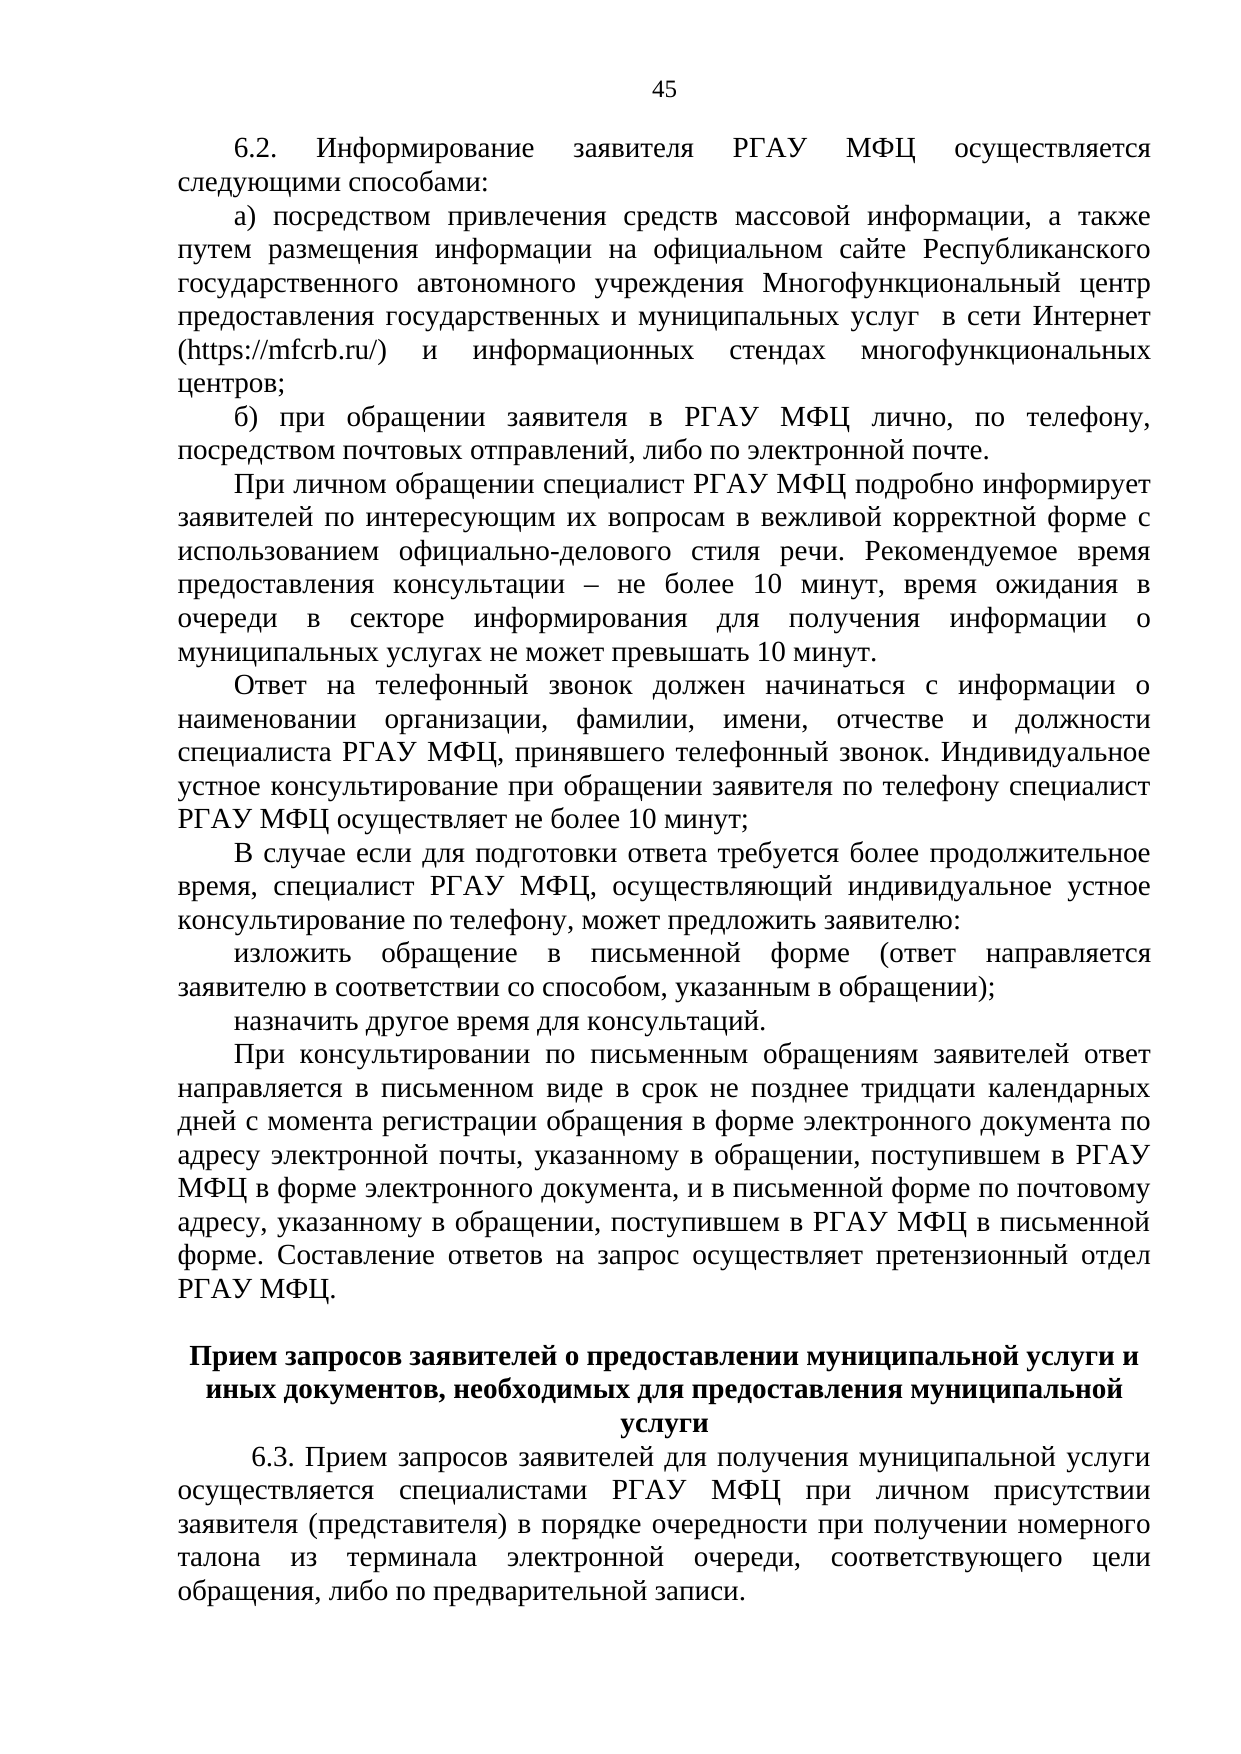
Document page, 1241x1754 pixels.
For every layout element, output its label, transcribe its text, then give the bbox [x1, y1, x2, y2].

text изложить обращение в письменной форме (ответ направляется заявителю в соответствии со способом, указанным в обращении); [177, 936, 1152, 1003]
text Ответ на телефонный звонок должен начинаться с информации о наименовании организации, фамилии, имени, отчестве и должности специалиста РГАУ МФЦ, принявшего телефонный звонок. Индивидуальное устное консультирование при обращении заявителя по телефону специалист РГАУ МФЦ осуществляет не более 10 минут; [177, 667, 1152, 835]
text Прием запросов заявителей о предоставлении муниципальной услуги и иных документов, необходимых для предоставления муниципальной услуги [177, 1338, 1152, 1439]
text В случае если для подготовки ответа требуется более продолжительное время, специалист РГАУ МФЦ, осуществляющий индивидуальное устное консультирование по телефону, может предложить заявителю: [177, 835, 1152, 936]
text При консультировании по письменным обращениям заявителей ответ направляется в письменном виде в срок не позднее тридцати календарных дней с момента регистрации обращения в форме электронного документа по адресу электронной почты, указанному в обращении, поступившем в РГАУ МФЦ в форме электронного документа, и в письменной форме по почтовому адресу, указанному в обращении, поступившем в РГАУ МФЦ в письменной форме. Составление ответов на запрос осуществляет претензионный отдел РГАУ МФЦ. [177, 1036, 1152, 1304]
text а) посредством привлечения средств массовой информации, а также путем размещения информации на официальном сайте Республиканского государственного автономного учреждения Многофункциональный центр предоставления государственных и муниципальных услуг в сети Интернет (https://mfcrb.ru/) и информационных стендах многофункциональных центров; [177, 198, 1152, 399]
text б) при обращении заявителя в РГАУ МФЦ лично, по телефону, посредством почтовых отправлений, либо по электронной почте. [177, 399, 1152, 466]
text При личном обращении специалист РГАУ МФЦ подробно информирует заявителей по интересующим их вопросам в вежливой корректной форме с использованием официально-делового стиля речи. Рекомендуемое время предоставления консультации – не более 10 минут, время ожидания в очереди в секторе информирования для получения информации о муниципальных услугах не может превышать 10 минут. [177, 466, 1152, 667]
text 6.2. Информирование заявителя РГАУ МФЦ осуществляется следующими способами: [177, 131, 1152, 198]
text 6.3. Прием запросов заявителей для получения муниципальной услуги осуществляется специалистами РГАУ МФЦ при личном присутствии заявителя (представителя) в порядке очередности при получении номерного талона из терминала электронной очереди, соответствующего цели обращения, либо по предварительной записи. [177, 1439, 1152, 1606]
text назначить другое время для консультаций. [177, 1003, 1152, 1036]
